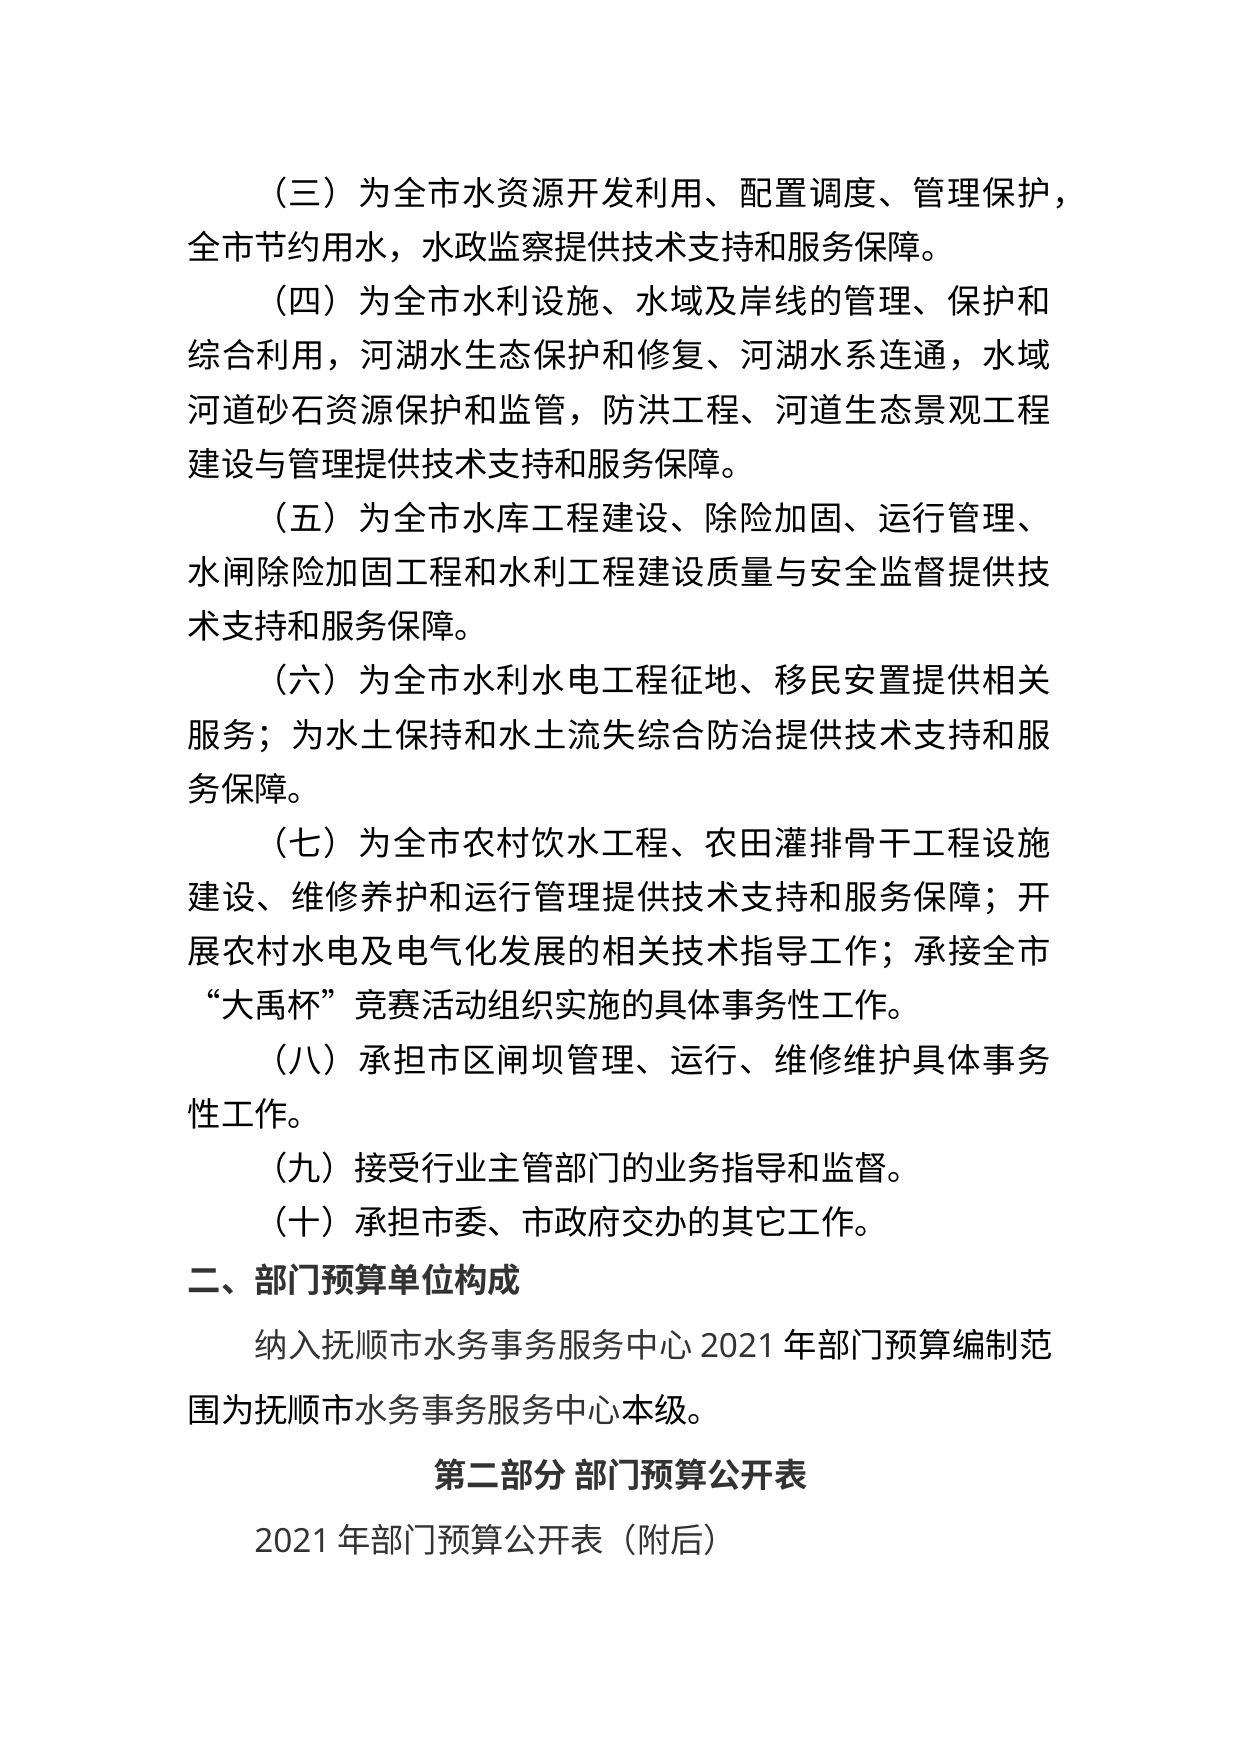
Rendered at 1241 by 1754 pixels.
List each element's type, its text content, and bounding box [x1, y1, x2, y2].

text 纳入抚顺市水务事务服务中心2021年部门预算编制范围为抚顺市水务事务服务中心本级。 [187, 1310, 1053, 1440]
text （六）为全市水利水电工程征地、移民安置提供相关服务；为水土保持和水土流失综合防治提供技术支持和服务保障。 [187, 649, 1053, 812]
text （七）为全市农村饮水工程、农田灌排骨干工程设施建设、维修养护和运行管理提供技术支持和服务保障；开展农村水电及电气化发展的相关技术指导工作；承接全市“大禹杯”竞赛活动组织实施的具体事务性工作。 [187, 812, 1053, 1029]
text （八）承担市区闸坝管理、运行、维修维护具体事务性工作。 [187, 1029, 1053, 1137]
text （三）为全市水资源开发利用、配置调度、管理保护，全市节约用水，水政监察提供技术支持和服务保障。 [187, 162, 1053, 270]
text 二、部门预算单位构成 [187, 1245, 1053, 1310]
text 2021年部门预算公开表（附后） [187, 1505, 1053, 1570]
text （九）接受行业主管部门的业务指导和监督。 [187, 1137, 1053, 1191]
text （十）承担市委、市政府交办的其它工作。 [187, 1191, 1053, 1245]
text （五）为全市水库工程建设、除险加固、运行管理、水闸除险加固工程和水利工程建设质量与安全监督提供技术支持和服务保障。 [187, 487, 1053, 649]
text （四）为全市水利设施、水域及岸线的管理、保护和综合利用，河湖水生态保护和修复、河湖水系连通，水域、河道砂石资源保护和监管，防洪工程、河道生态景观工程建设与管理提供技术支持和服务保障。 [187, 270, 1053, 487]
text 第二部分 部门预算公开表 [187, 1440, 1053, 1505]
